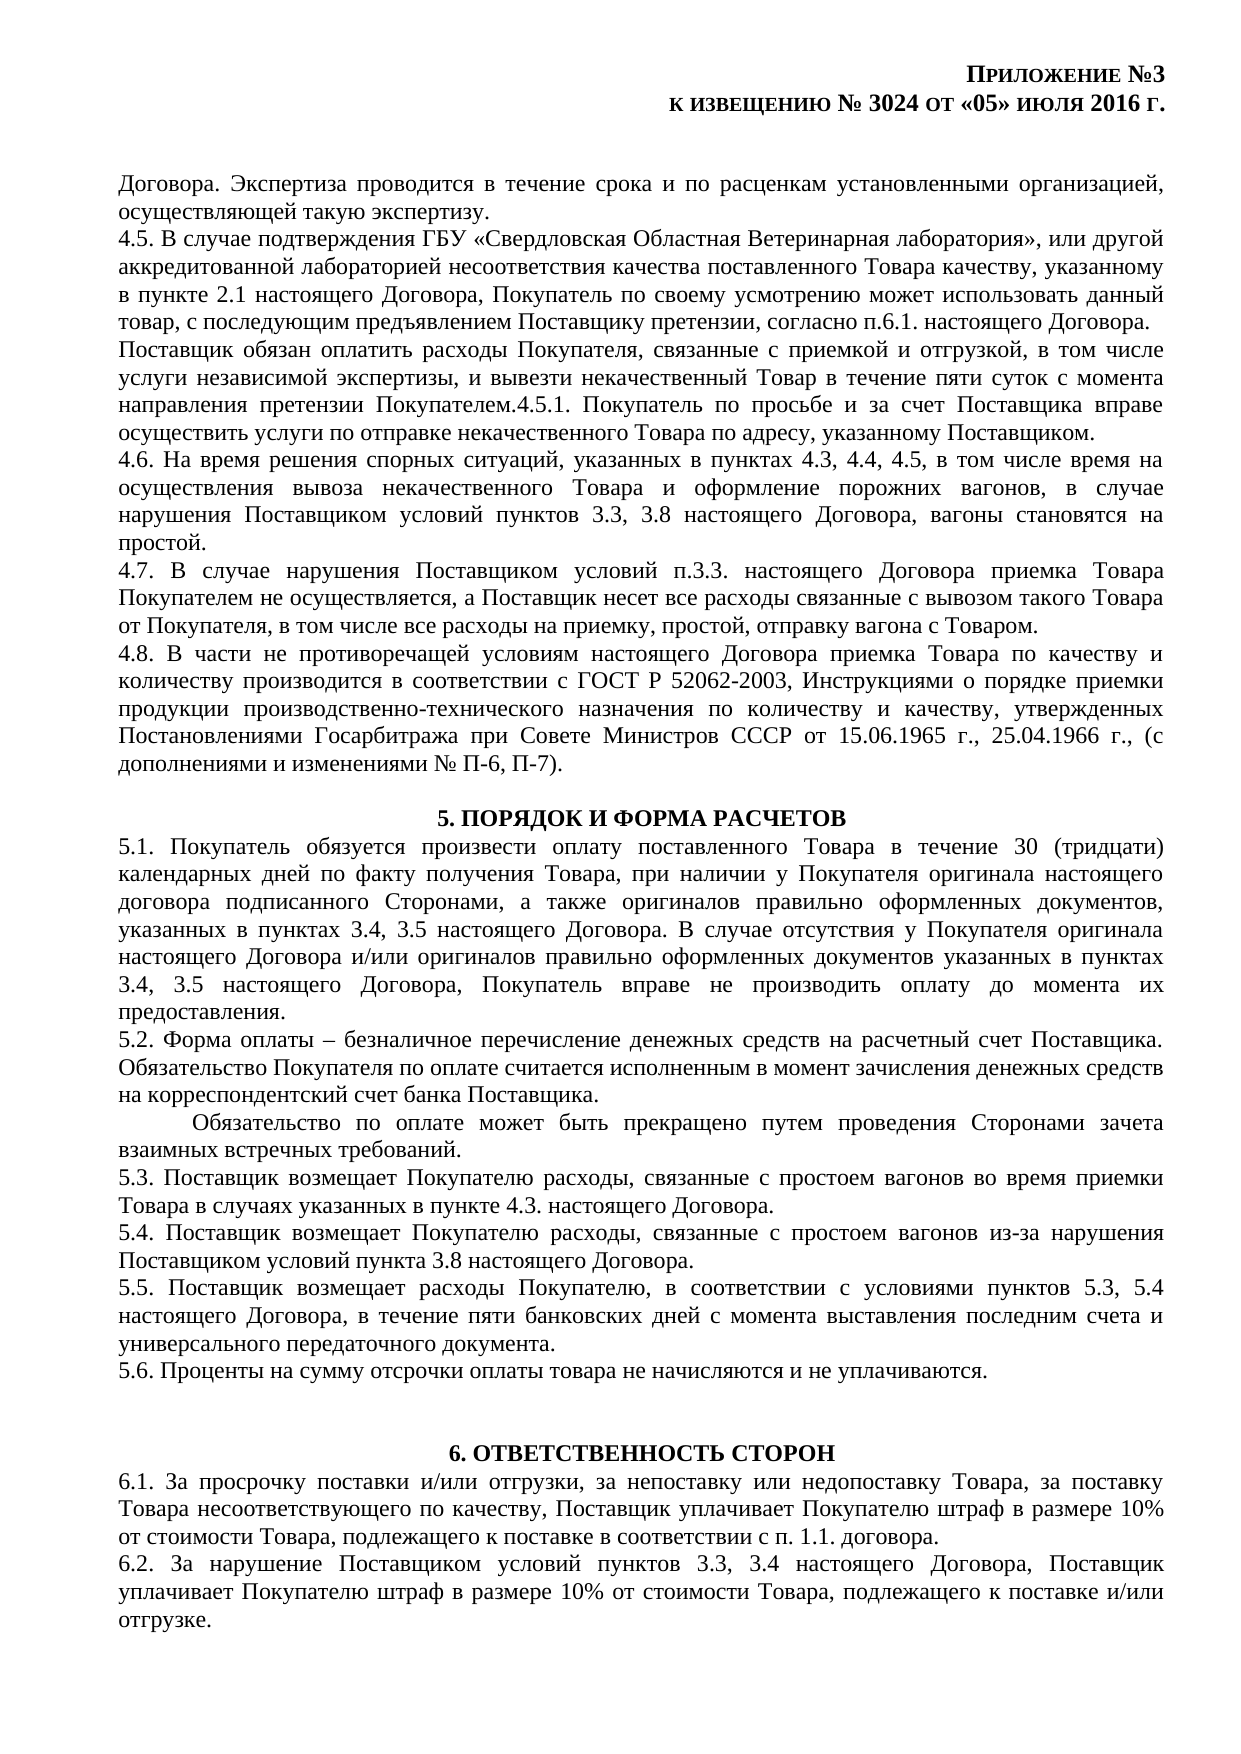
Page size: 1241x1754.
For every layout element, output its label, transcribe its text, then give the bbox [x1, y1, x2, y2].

text 5.4. Поставщик возмещает Покупателю расходы, связанные с простоем вагонов из-за нарушения Поставщиком условий пункта 3.8 настоящего Договора. [118, 1218, 1165, 1273]
text 5.3. Поставщик возмещает Покупателю расходы, связанные с простоем вагонов во время приемки Товара в случаях указанных в пункте 4.3. настоящего Договора. [118, 1163, 1165, 1218]
text 6.2. За нарушение Поставщиком условий пунктов 3.3, 3.4 настоящего Договора, Поставщик уплачивает Покупателю штраф в размере 10% от стоимости Товара, подлежащего к поставке и/или отгрузке. [118, 1549, 1165, 1632]
text 4.7. В случае нарушения Поставщиком условий п.3.3. настоящего Договора приемка Товара Покупателем не осуществляется, а Поставщик несет все расходы связанные с вывозом такого Товара от Покупателя, в том числе все расходы на приемку, простой, отправку вагона с Товаром. [118, 556, 1165, 638]
text Поставщик обязан оплатить расходы Покупателя, связанные с приемкой и отгрузкой, в том числе услуги независимой экспертизы, и вывезти некачественный Товар в течение пяти суток с момента направления претензии Покупателем.4.5.1. Покупатель по просьбе и за счет Поставщика вправе осуществить услуги по отправке некачественного Товара по адресу, указанному Поставщиком. [118, 335, 1165, 445]
text 5.2. Форма оплаты – безналичное перечисление денежных средств на расчетный счет Поставщика. Обязательство Покупателя по оплате считается исполненным в момент зачисления денежных средств на корреспондентский счет банка Поставщика. [118, 1025, 1165, 1108]
text 4.8. В части не противоречащей условиям настоящего Договора приемка Товара по качеству и количеству производится в соответствии с ГОСТ Р 52062-2003, Инструкциями о порядке приемки продукции производственно-технического назначения по количеству и качеству, утвержденных Постановлениями Госарбитража при Совете Министров СССР от 15.06.1965 г., 25.04.1966 г., (с дополнениями и изменениями № П-6, П-7). [118, 638, 1165, 777]
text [118, 169, 1165, 224]
text 5.6. Проценты на сумму отсрочки оплаты товара не начисляются и не уплачиваются. [118, 1356, 1165, 1384]
text 6.1. За просрочку поставки и/или отгрузки, за непоставку или недопоставку Товара, за поставку Товара несоответствующего по качеству, Поставщик уплачивает Покупателю штраф в размере 10% от стоимости Товара, подлежащего к поставке в соответствии с п. 1.1. договора. [118, 1467, 1165, 1549]
text Обязательство по оплате может быть прекращено путем проведения Сторонами зачета взаимных встречных требований. [118, 1108, 1165, 1163]
text 4.6. На время решения спорных ситуаций, указанных в пунктах 4.3, 4.4, 4.5, в том числе время на осуществления вывоза некачественного Товара и оформление порожних вагонов, в случае нарушения Поставщиком условий пунктов 3.3, 3.8 настоящего Договора, вагоны становятся на простой. [118, 445, 1165, 556]
text 5.1. Покупатель обязуется произвести оплату поставленного Товара в течение 30 (тридцати) календарных дней по факту получения Товара, при наличии у Покупателя оригинала настоящего договора подписанного Сторонами, а также оригиналов правильно оформленных документов, указанных в пунктах 3.4, 3.5 настоящего Договора. В случае отсутствия у Покупателя оригинала настоящего Договора и/или оригиналов правильно оформленных документов указанных в пунктах 3.4, 3.5 настоящего Договора, Покупатель вправе не производить оплату до момента их предоставления. [118, 832, 1165, 1025]
text 5.5. Поставщик возмещает расходы Покупателю, в соответствии с условиями пунктов 5.3, 5.4 настоящего Договора, в течение пяти банковских дней с момента выставления последним счета и универсального передаточного документа. [118, 1273, 1165, 1356]
text 5. ПОРЯДОК И ФОРМА РАСЧЕТОВ [118, 804, 1165, 832]
text 6. ОТВЕТСТВЕННОСТЬ СТОРОН [118, 1439, 1165, 1467]
text 4.5. В случае подтверждения ГБУ «Свердловская Областная Ветеринарная лаборатория», или другой аккредитованной лабораторией несоответствия качества поставленного Товара качеству, указанному в пункте 2.1 настоящего Договора, Покупатель по своему усмотрению может использовать данный товар, с последующим предъявлением Поставщику претензии, согласно п.6.1. настоящего Договора. [118, 224, 1165, 335]
